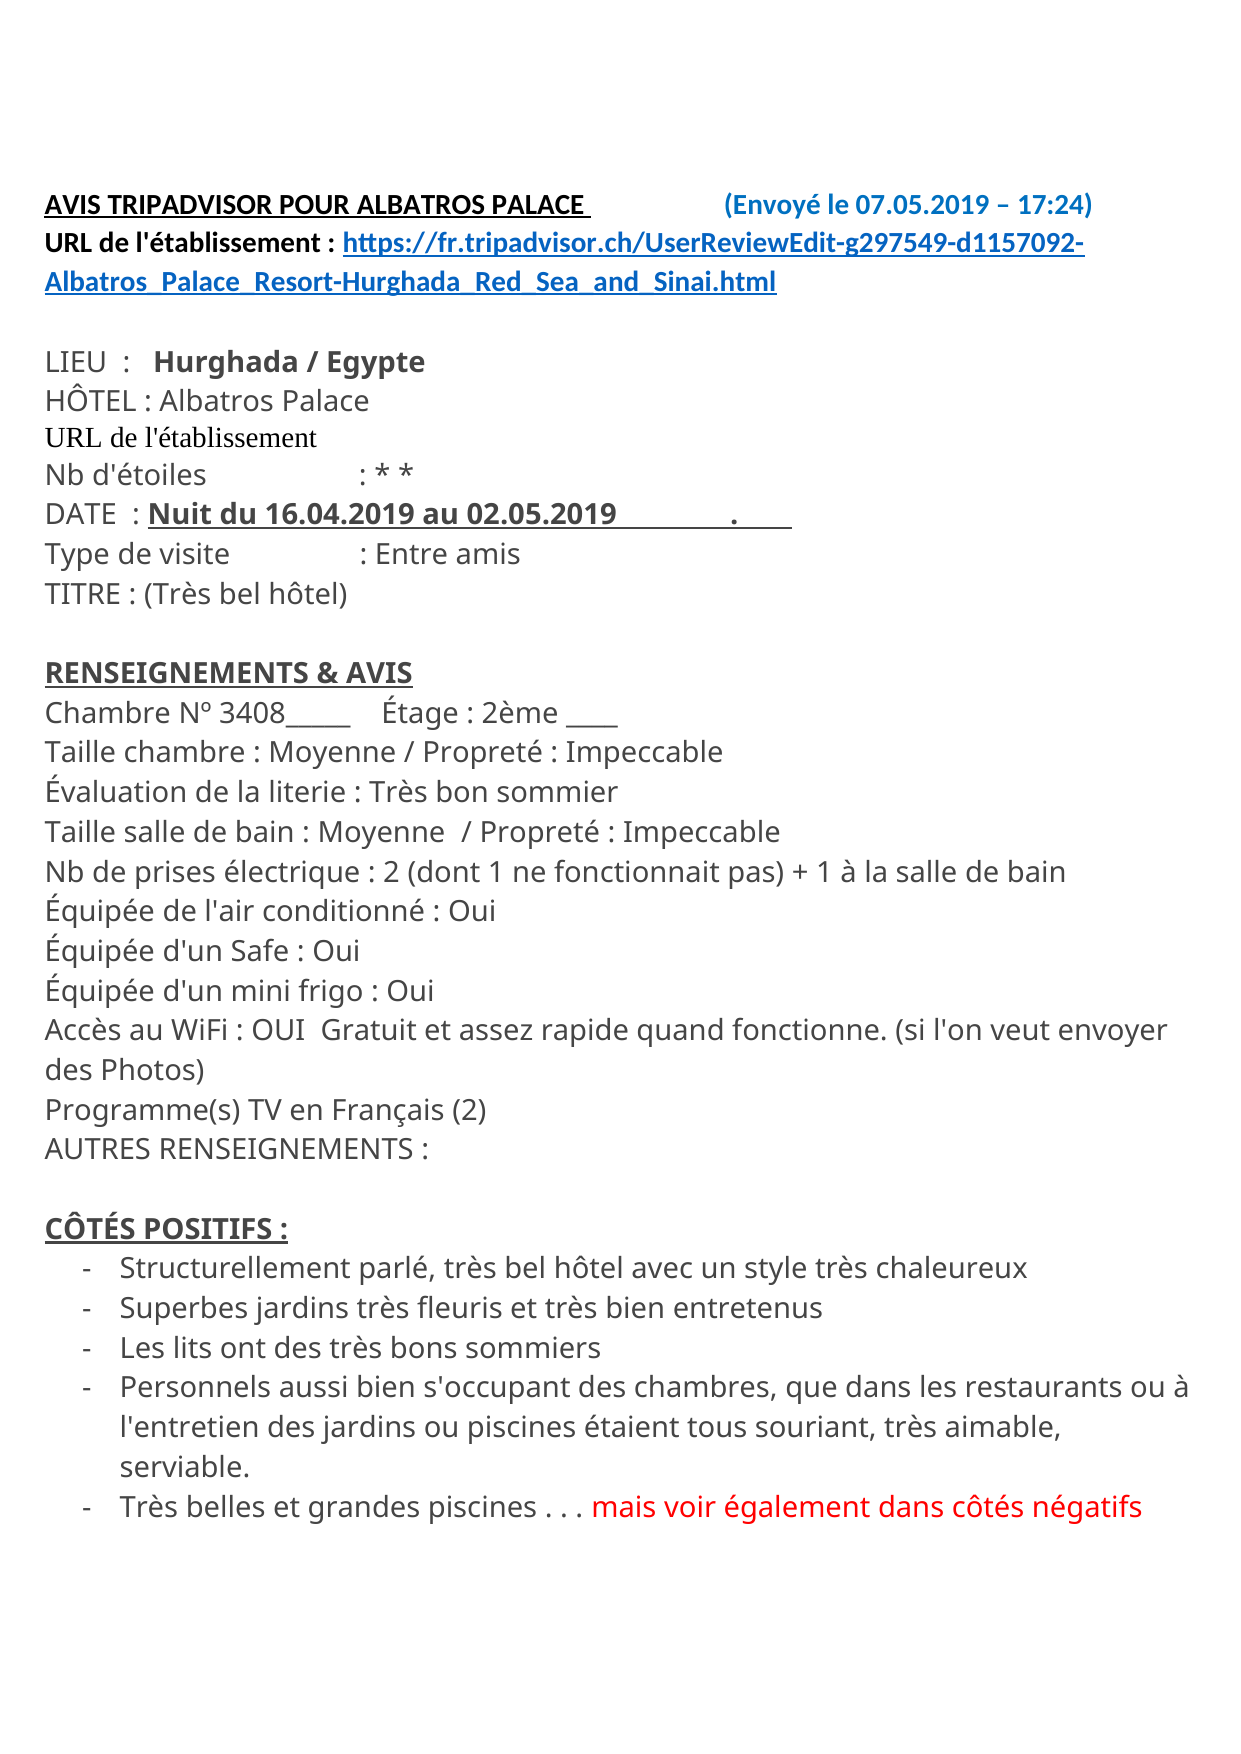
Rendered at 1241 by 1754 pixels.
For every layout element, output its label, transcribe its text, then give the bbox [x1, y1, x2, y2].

text Équipée d'un Safe : Oui [44, 930, 1196, 970]
text URL de l'établissement [44, 420, 1196, 454]
list Superbes jardins très fleuris et très bien entretenus [82, 1287, 1196, 1327]
text HÔTEL : Albatros Palace [44, 381, 1196, 420]
text DATE : Nuit du 16.04.2019 au 02.05.2019 . [44, 494, 1196, 533]
text Chambre Nº 3408_____ Étage : 2ème ____ [44, 692, 1196, 732]
text Type de visite : Entre amis [44, 533, 1196, 573]
text Équipée de l'air conditionné : Oui [44, 891, 1196, 930]
text AUTRES RENSEIGNEMENTS : [44, 1129, 1196, 1168]
list Très belles et grandes piscines . . . mais voir également dans côtés négatifs [82, 1486, 1196, 1526]
text TITRE : (Très bel hôtel) [44, 573, 1196, 613]
text Nb d'étoiles : * * [44, 454, 1196, 494]
text CÔTÉS POSITIFS : [44, 1208, 1196, 1248]
list Les lits ont des très bons sommiers [82, 1327, 1196, 1367]
text Taille chambre : Moyenne / Propreté : Impeccable [44, 732, 1196, 771]
text URL de l'établissement : https://fr.tripadvisor.ch/UserReviewEdit-g297549-d1157092-Albatros_Palace_Resort-Hurghada_Red_Sea_and_Sinai.html [44, 224, 1196, 298]
text Nb de prises électrique : 2 (dont 1 ne fonctionnait pas) + 1 à la salle de bain [44, 851, 1196, 891]
text Équipée d'un mini frigo : Oui [44, 970, 1196, 1009]
list Structurellement parlé, très bel hôtel avec un style très chaleureux [82, 1248, 1196, 1287]
text RENSEIGNEMENTS & AVIS [44, 652, 1196, 692]
text Programme(s) TV en Français (2) [44, 1089, 1196, 1129]
text Taille salle de bain : Moyenne / Propreté : Impeccable [44, 811, 1196, 851]
text LIEU : Hurghada / Egypte [44, 341, 1196, 381]
text AVIS TRIPADVISOR pour ALBATROS PALACE (Envoyé le 07.05.2019 – 17:24) [44, 186, 1196, 222]
text Évaluation de la literie : Très bon sommier [44, 771, 1196, 811]
list Personnels aussi bien s'occupant des chambres, que dans les restaurants ou à l'entretien des jardins ou piscines étaient tous souriant, très aimable, serviable. [82, 1367, 1196, 1486]
text Accès au WiFi : OUI Gratuit et assez rapide quand fonctionne. (si l'on veut envoyer des Photos) [44, 1009, 1196, 1089]
